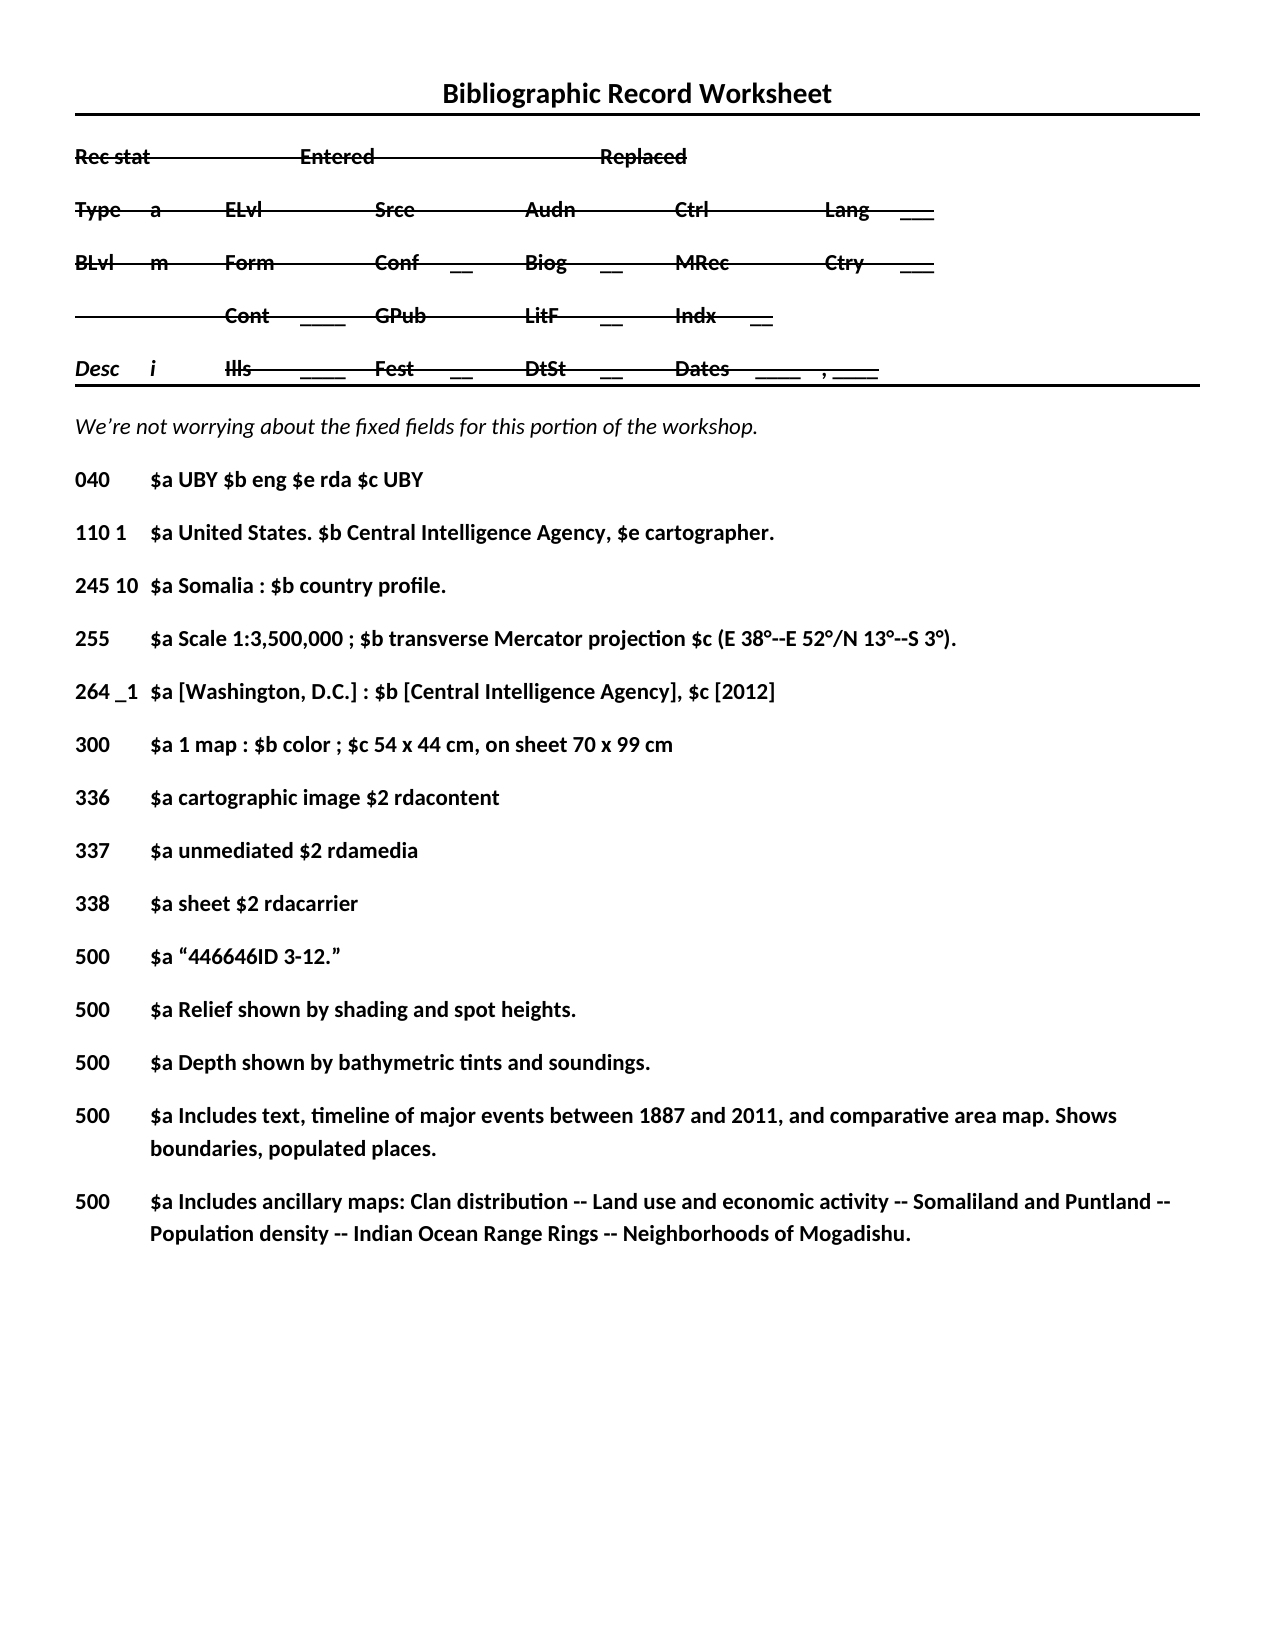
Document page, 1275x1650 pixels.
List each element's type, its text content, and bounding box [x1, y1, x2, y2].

text 500 $a Relief shown by shading and spot heights. [75, 996, 1200, 1023]
text 338 $a sheet $2 rdacarrier [75, 889, 1200, 917]
text 300 $a 1 map : $b color ; $c 54 x 44 cm, on sheet 70 x 99 cm [75, 730, 1200, 758]
text 110 1 $a United States. $b Central Intelligence Agency, $e cartographer. [75, 518, 1200, 546]
text 255 $a Scale 1:3,500,000 ; $b transverse Mercator projection $c (E 38°--E 52°/N 13°--S 3°). [75, 624, 1200, 652]
text We’re not worrying about the fixed fields for this portion of the workshop. [75, 412, 1200, 440]
text 500 $a Depth shown by bathymetric tints and soundings. [75, 1048, 1200, 1077]
text Rec stat Entered Replaced [75, 142, 1200, 170]
text Cont ____ GPub LitF __ Indx __ [75, 301, 1200, 329]
text 337 $a unmediated $2 rdamedia [75, 836, 1200, 864]
text 500 $a Includes text, timeline of major events between 1887 and 2011, and comparative area map. Shows boundaries, populated places. [75, 1102, 1200, 1162]
text 336 $a cartographic image $2 rdacontent [75, 783, 1200, 811]
text 500 $a “446646ID 3-12.” [75, 942, 1200, 971]
text 500 $a Includes ancillary maps: Clan distribution -- Land use and economic activity -- Somaliland and Puntland -- Population density -- Indian Ocean Range Rings -- Neighborhoods of Mogadishu. [75, 1187, 1200, 1247]
text BLvl m Form Conf __ Biog __ MRec Ctry ___ [75, 248, 1200, 276]
text Bibliographic Record Worksheet [75, 75, 1200, 113]
text 040 $a UBY $b eng $e rda $c UBY [75, 465, 1200, 493]
text 245 10 $a Somalia : $b country profile. [75, 571, 1200, 599]
text 264 _1 $a [Washington, D.C.] : $b [Central Intelligence Agency], $c [2012] [75, 677, 1200, 705]
text Desc i Ills ____ Fest __ DtSt __ Dates ____ , ____ [75, 354, 1200, 384]
text Type a ELvl Srce Audn Ctrl Lang ___ [75, 195, 1200, 223]
